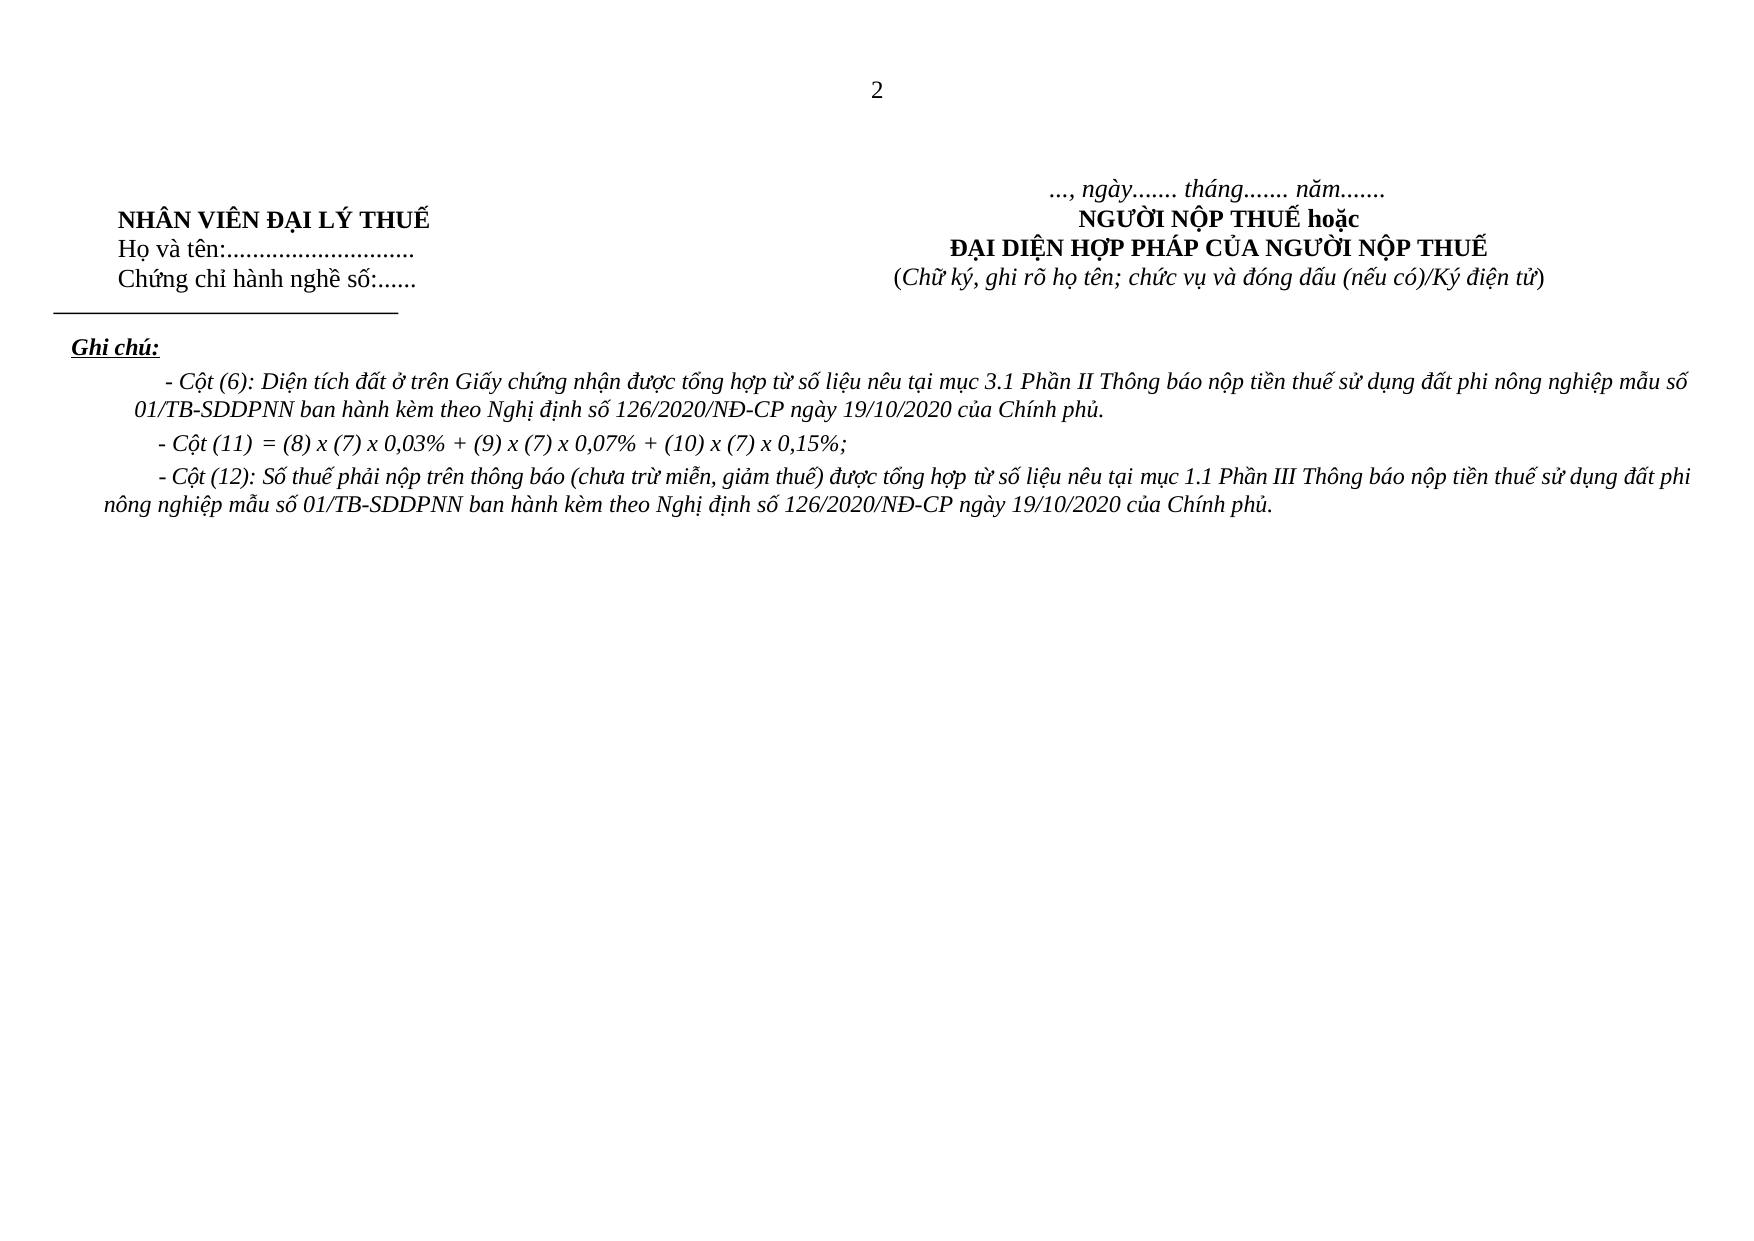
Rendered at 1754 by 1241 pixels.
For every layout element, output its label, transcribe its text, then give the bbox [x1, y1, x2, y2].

table_header NHÂN VIÊN ĐẠI LÝ THUẾ Họ và tên:............................. Chứng chỉ hành nghề số:...... [59, 174, 743, 293]
table_header ..., ngày....... tháng....... năm....... NGƯỜI NỘP THUẾ hoặc ĐẠI DIỆN HỢP PHÁP CỦA NGƯỜI NỘP THUẾ (Chữ ký, ghi rõ họ tên; chức vụ và đóng dấu (nếu có)/Ký điện tử) [743, 174, 1695, 293]
text - Cột (11) = (8) x (7) x 0,03% + (9) x (7) x 0,07% + (10) x (7) x 0,15%; [12, 428, 1695, 456]
text Ghi chú: [12, 333, 1695, 361]
text - Cột (6): Diện tích đất ở trên Giấy chứng nhận được tổng hợp từ số liệu nêu tại mục 3.1 Phần II Thông báo nộp tiền thuế sử dụng đất phi nông nghiệp mẫu số 01/TB-SDDPNN ban hành kèm theo Nghị định số 126/2020/NĐ-CP ngày 19/10/2020 của Chính phủ. [134, 367, 1695, 422]
text - Cột (12): Số thuế phải nộp trên thông báo (chưa trừ miễn, giảm thuế) được tổng hợp từ số liệu nêu tại mục 1.1 Phần III Thông báo nộp tiền thuế sử dụng đất phi nông nghiệp mẫu số 01/TB-SDDPNN ban hành kèm theo Nghị định số 126/2020/NĐ-CP ngày 19/10/2020 của Chính phủ. [103, 462, 1695, 518]
